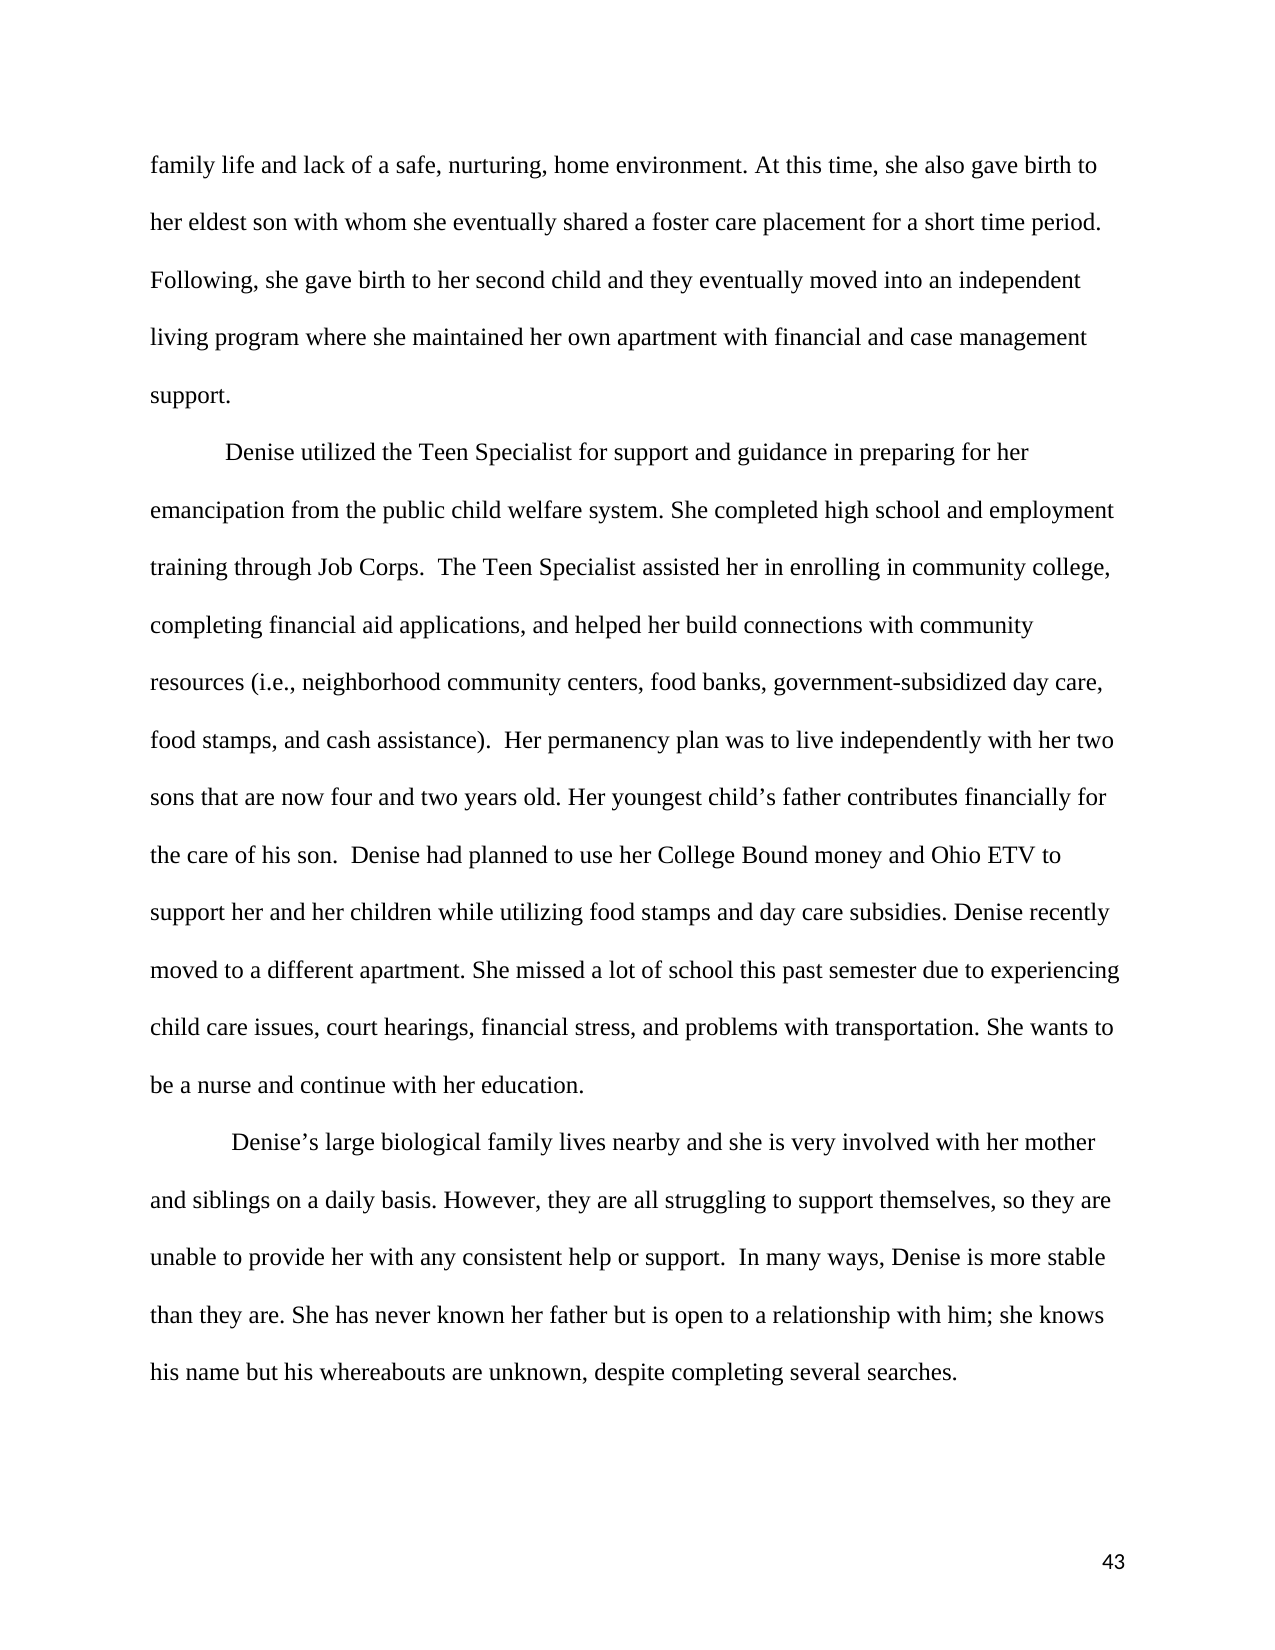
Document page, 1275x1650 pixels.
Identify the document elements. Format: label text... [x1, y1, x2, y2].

text Denise’s large biological family lives nearby and she is very involved with her mother and siblings on a daily basis. However, they are all struggling to support themselves, so they are unable to provide her with any consistent help or support. In many ways, Denise is more stable than they are. She has never known her father but is open to a relationship with him; she knows his name but his whereabouts are unknown, despite completing several searches. [150, 1127, 1125, 1386]
text Denise utilized the Teen Specialist for support and guidance in preparing for her emancipation from the public child welfare system. She completed high school and employment training through Job Corps. The Teen Specialist assisted her in enrolling in community college, completing financial aid applications, and helped her build connections with community resources (i.e., neighborhood community centers, food banks, government-subsidized day care, food stamps, and cash assistance). Her permanency plan was to live independently with her two sons that are now four and two years old. Her youngest child’s father contributes financially for the care of his son. Denise had planned to use her College Bound money and Ohio ETV to support her and her children while utilizing food stamps and day care subsidies. Denise recently moved to a different apartment. She missed a lot of school this past semester due to experiencing child care issues, court hearings, financial stress, and problems with transportation. She wants to be a nurse and continue with her education. [150, 437, 1125, 1099]
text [150, 150, 1125, 409]
